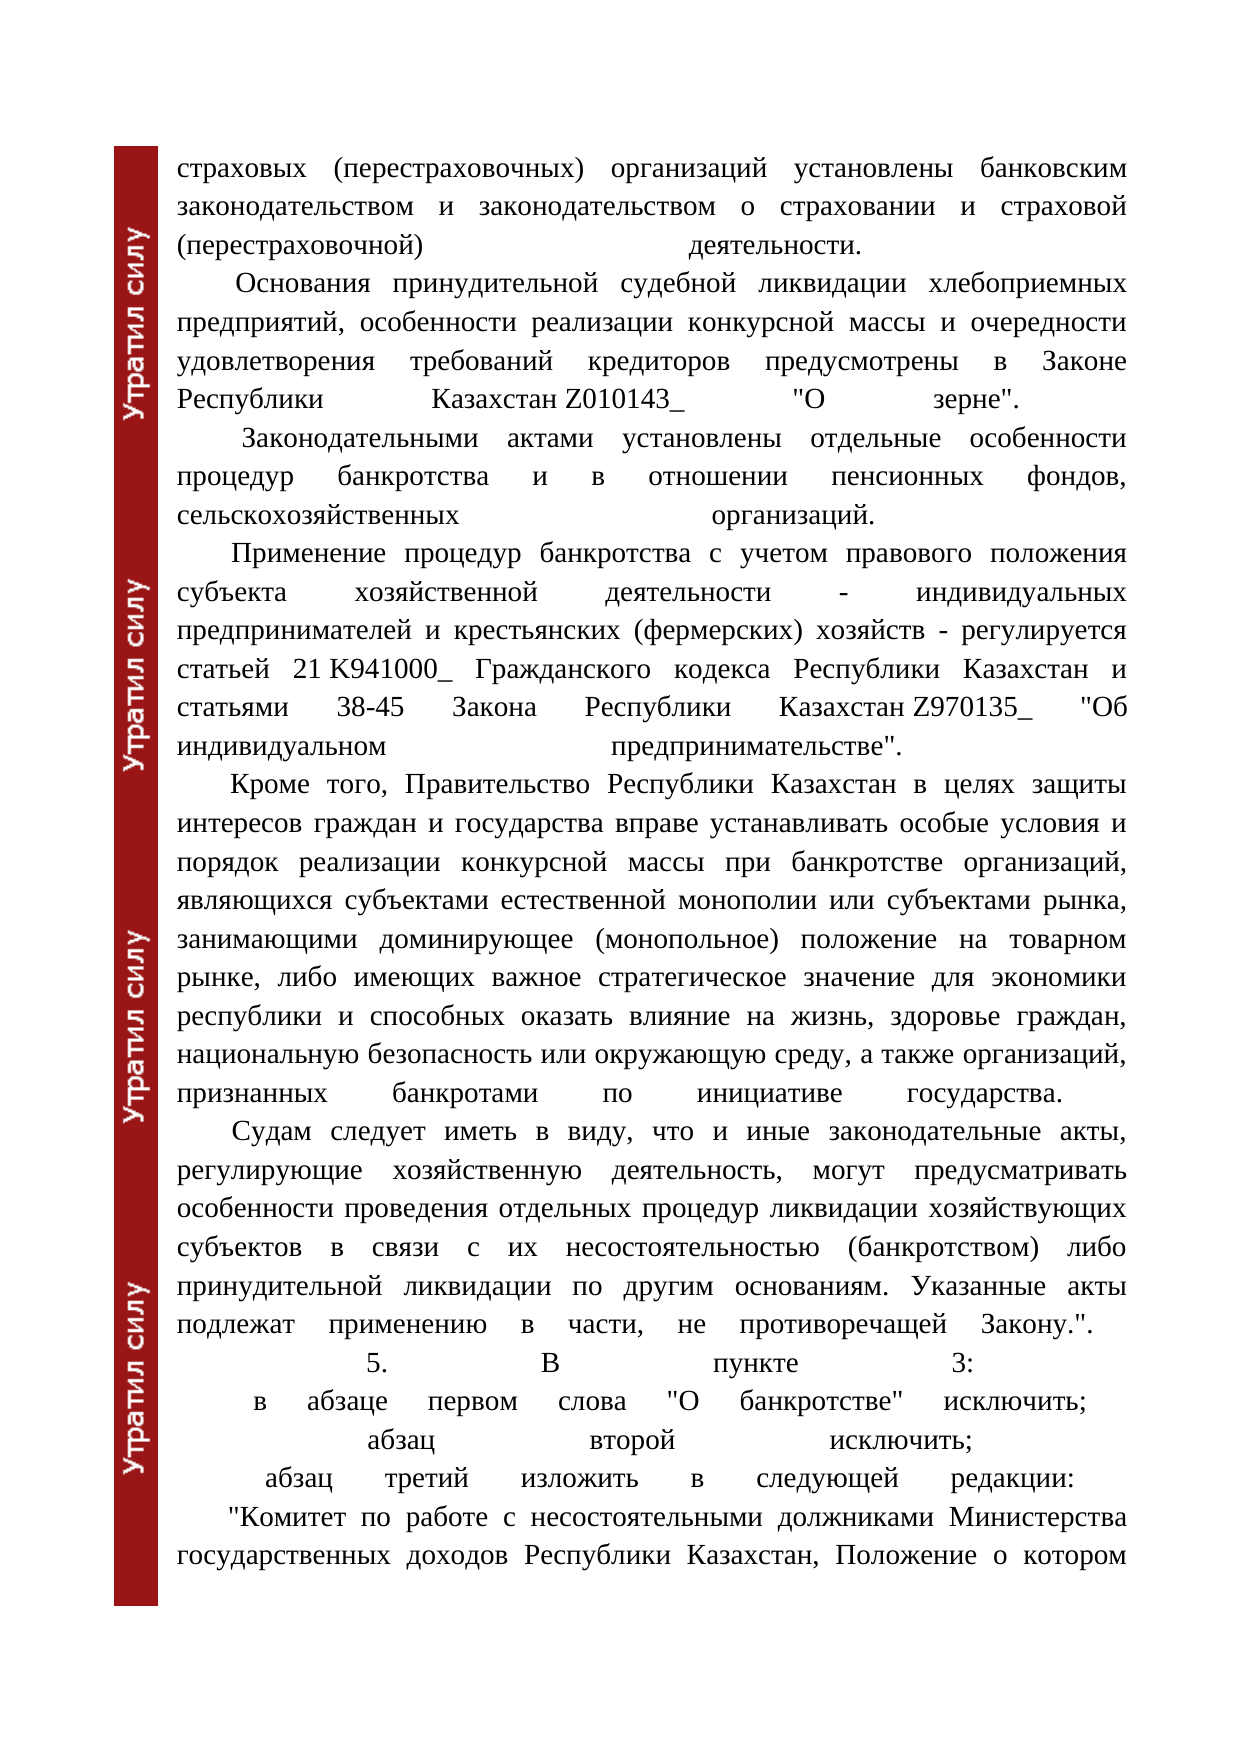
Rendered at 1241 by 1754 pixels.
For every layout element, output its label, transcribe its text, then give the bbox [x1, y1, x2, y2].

picture [114, 146, 158, 150]
picture [114, 1571, 158, 1606]
